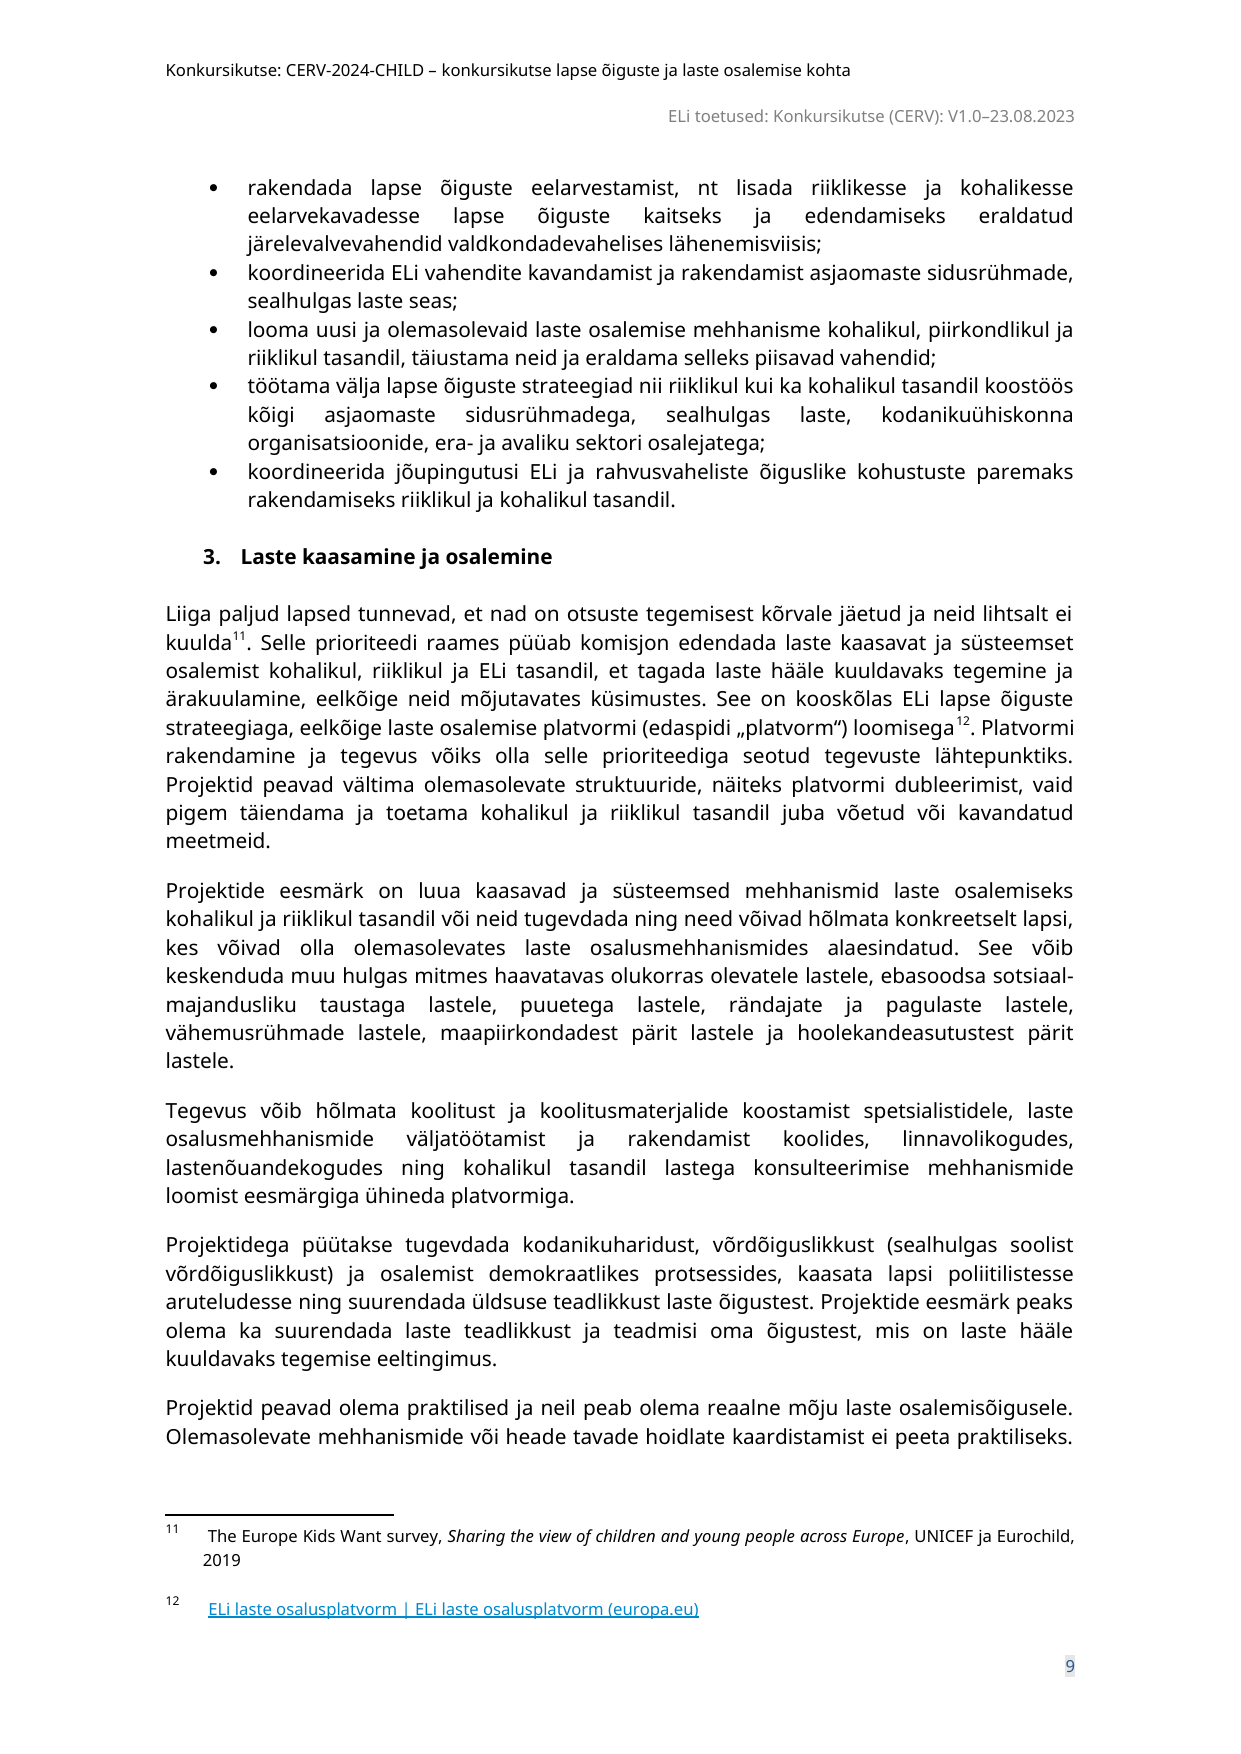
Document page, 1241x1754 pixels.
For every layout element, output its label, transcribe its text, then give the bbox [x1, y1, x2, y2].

list rakendada lapse õiguste eelarvestamist, nt lisada riiklikesse ja kohalikesse eelarvekavadesse lapse õiguste kaitseks ja edendamiseks eraldatud järelevalvevahendid valdkondadevahelises lähenemisviisis; [210, 173, 1075, 258]
list koordineerida jõupingutusi ELi ja rahvusvaheliste õiguslike kohustuste paremaks rakendamiseks riiklikul ja kohalikul tasandil. [210, 457, 1075, 514]
text Tegevus võib hõlmata koolitust ja koolitusmaterjalide koostamist spetsialistidele, laste osalusmehhanismide väljatöötamist ja rakendamist koolides, linnavolikogudes, lastenõuandekogudes ning kohalikul tasandil lastega konsulteerimise mehhanismide loomist eesmärgiga ühineda platvormiga. [165, 1096, 1075, 1209]
list Laste kaasamine ja osalemine [203, 542, 1075, 571]
text Projektidega püütakse tugevdada kodanikuharidust, võrdõiguslikkust (sealhulgas soolist võrdõiguslikkust) ja osalemist demokraatlikes protsessides, kaasata lapsi poliitilistesse aruteludesse ning suurendada üldsuse teadlikkust laste õigustest. Projektide eesmärk peaks olema ka suurendada laste teadlikkust ja teadmisi oma õigustest, mis on laste hääle kuuldavaks tegemise eeltingimus. [165, 1230, 1075, 1373]
text Liiga paljud lapsed tunnevad, et nad on otsuste tegemisest kõrvale jäetud ja neid lihtsalt ei kuulda. Selle prioriteedi raames püüab komisjon edendada laste kaasavat ja süsteemset osalemist kohalikul, riiklikul ja ELi tasandil, et tagada laste hääle kuuldavaks tegemine ja ärakuulamine, eelkõige neid mõjutavates küsimustes. See on kooskõlas ELi lapse õiguste strateegiaga, eelkõige laste osalemise platvormi (edaspidi „platvorm“) loomisega. Platvormi rakendamine ja tegevus võiks olla selle prioriteediga seotud tegevuste lähtepunktiks. Projektid peavad vältima olemasolevate struktuuride, näiteks platvormi dubleerimist, vaid pigem täiendama ja toetama kohalikul ja riiklikul tasandil juba võetud või kavandatud meetmeid. [165, 599, 1075, 855]
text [165, 1393, 1075, 1450]
list looma uusi ja olemasolevaid laste osalemise mehhanisme kohalikul, piirkondlikul ja riiklikul tasandil, täiustama neid ja eraldama selleks piisavad vahendid; [210, 315, 1075, 372]
text Projektide eesmärk on luua kaasavad ja süsteemsed mehhanismid laste osalemiseks kohalikul ja riiklikul tasandil või neid tugevdada ning need võivad hõlmata konkreetselt lapsi, kes võivad olla olemasolevates laste osalusmehhanismides alaesindatud. See võib keskenduda muu hulgas mitmes haavatavas olukorras olevatele lastele, ebasoodsa sotsiaal-majandusliku taustaga lastele, puuetega lastele, rändajate ja pagulaste lastele, vähemusrühmade lastele, maapiirkondadest pärit lastele ja hoolekandeasutustest pärit lastele. [165, 876, 1075, 1075]
list koordineerida ELi vahendite kavandamist ja rakendamist asjaomaste sidusrühmade, sealhulgas laste seas; [210, 258, 1075, 315]
list töötama välja lapse õiguste strateegiad nii riiklikul kui ka kohalikul tasandil koostöös kõigi asjaomaste sidusrühmadega, sealhulgas laste, kodanikuühiskonna organisatsioonide, era- ja avaliku sektori osalejatega; [210, 372, 1075, 457]
